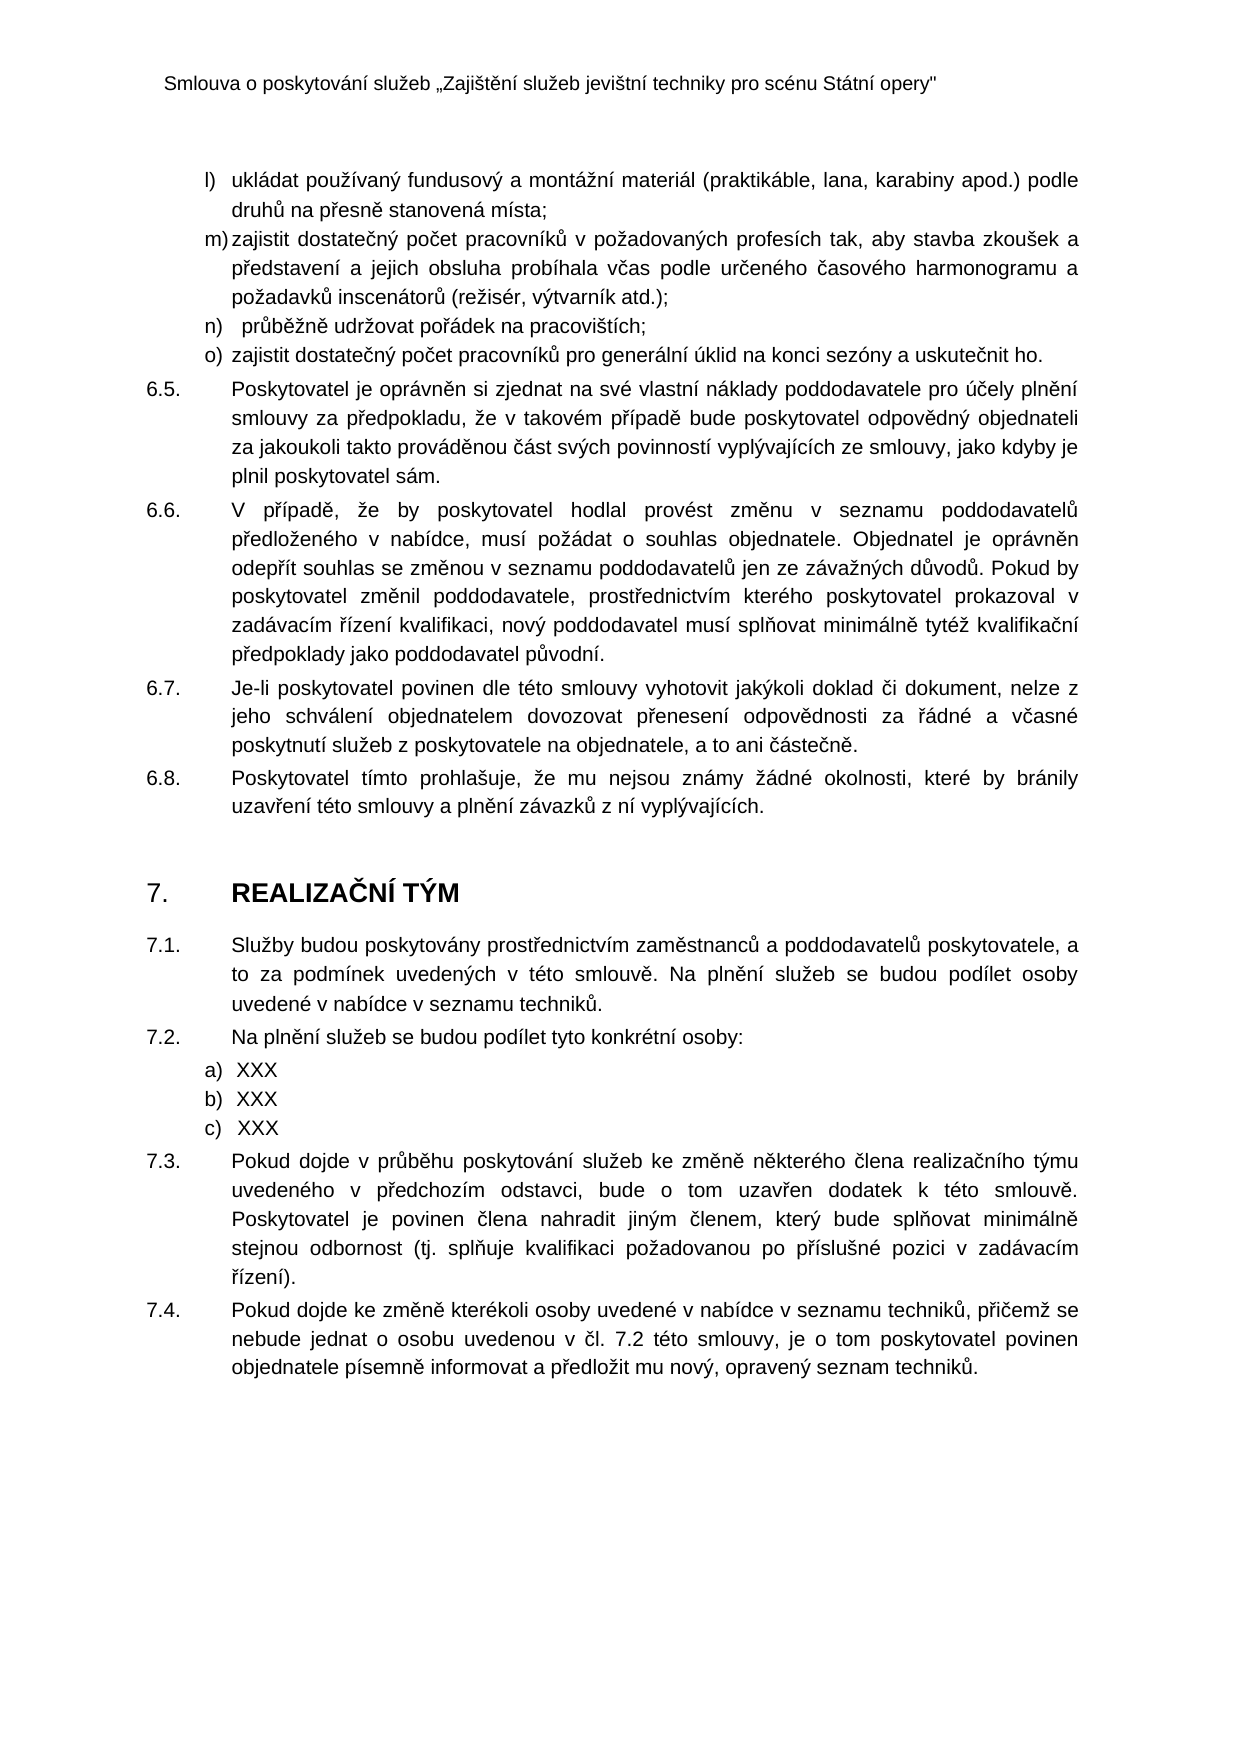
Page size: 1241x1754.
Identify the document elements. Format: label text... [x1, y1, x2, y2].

list průběžně udržovat pořádek na pracovištích; [146, 314, 1080, 338]
list XXX [146, 1087, 1080, 1111]
list Poskytovatel tímto prohlašuje, že mu nejsou známy žádné okolnosti, které by bránily uzavření této smlouvy a plnění závazků z ní vyplývajících. [146, 766, 1080, 818]
list XXX [204, 1116, 1080, 1140]
list XXX [146, 1058, 1080, 1082]
list zajistit dostatečný počet pracovníků v požadovaných profesích tak, aby stavba zkoušek a představení a jejich obsluha probíhala včas podle určeného časového harmonogramu a požadavků inscenátorů (režisér, výtvarník atd.); [204, 227, 1080, 309]
list Pokud dojde v průběhu poskytování služeb ke změně některého člena realizačního týmu uvedeného v předchozím odstavci, bude o tom uzavřen dodatek k této smlouvě. Poskytovatel je povinen člena nahradit jiným členem, který bude splňovat minimálně stejnou odbornost (tj. splňuje kvalifikaci požadovanou po příslušné pozici v zadávacím řízení). [146, 1149, 1080, 1289]
list zajistit dostatečný počet pracovníků pro generální úklid na konci sezóny a uskutečnit ho. [204, 343, 1080, 367]
list Služby budou poskytovány prostřednictvím zaměstnanců a poddodavatelů poskytovatele, a to za podmínek uvedených v této smlouvě. Na plnění služeb se budou podílet osoby uvedené v nabídce v seznamu techniků. [146, 933, 1080, 1015]
list V případě, že by poskytovatel hodlal provést změnu v seznamu poddodavatelů předloženého v nabídce, musí požádat o souhlas objednatele. Objednatel je oprávněn odepřít souhlas se změnou v seznamu poddodavatelů jen ze závažných důvodů. Pokud by poskytovatel změnil poddodavatele, prostřednictvím kterého poskytovatel prokazoval v zadávacím řízení kvalifikaci, nový poddodavatel musí splňovat minimálně tytéž kvalifikační předpoklady jako poddodavatel původní. [146, 497, 1080, 666]
list Je-li poskytovatel povinen dle této smlouvy vyhotovit jakýkoli doklad či dokument, nelze z jeho schválení objednatelem dovozovat přenesení odpovědnosti za řádné a včasné poskytnutí služeb z poskytovatele na objednatele, a to ani částečně. [146, 675, 1080, 757]
list Pokud dojde ke změně kterékoli osoby uvedené v nabídce v seznamu techniků, přičemž se nebude jednat o osobu uvedenou v čl. 7.2 této smlouvy, je o tom poskytovatel povinen objednatele písemně informovat a předložit mu nový, opravený seznam techniků. [146, 1298, 1080, 1379]
list ukládat používaný fundusový a montážní materiál (praktikáble, lana, karabiny apod.) podle druhů na přesně stanovená místa; [204, 168, 1080, 221]
list Poskytovatel je oprávněn si zjednat na své vlastní náklady poddodavatele pro účely plnění smlouvy za předpokladu, že v takovém případě bude poskytovatel odpovědný objednateli za jakoukoli takto prováděnou část svých povinností vyplývajících ze smlouvy, jako kdyby je plnil poskytovatel sám. [146, 377, 1080, 488]
list Na plnění služeb se budou podílet tyto konkrétní osoby: [146, 1025, 1080, 1049]
subtitle REALIZAČNÍ TÝM [146, 877, 1080, 908]
